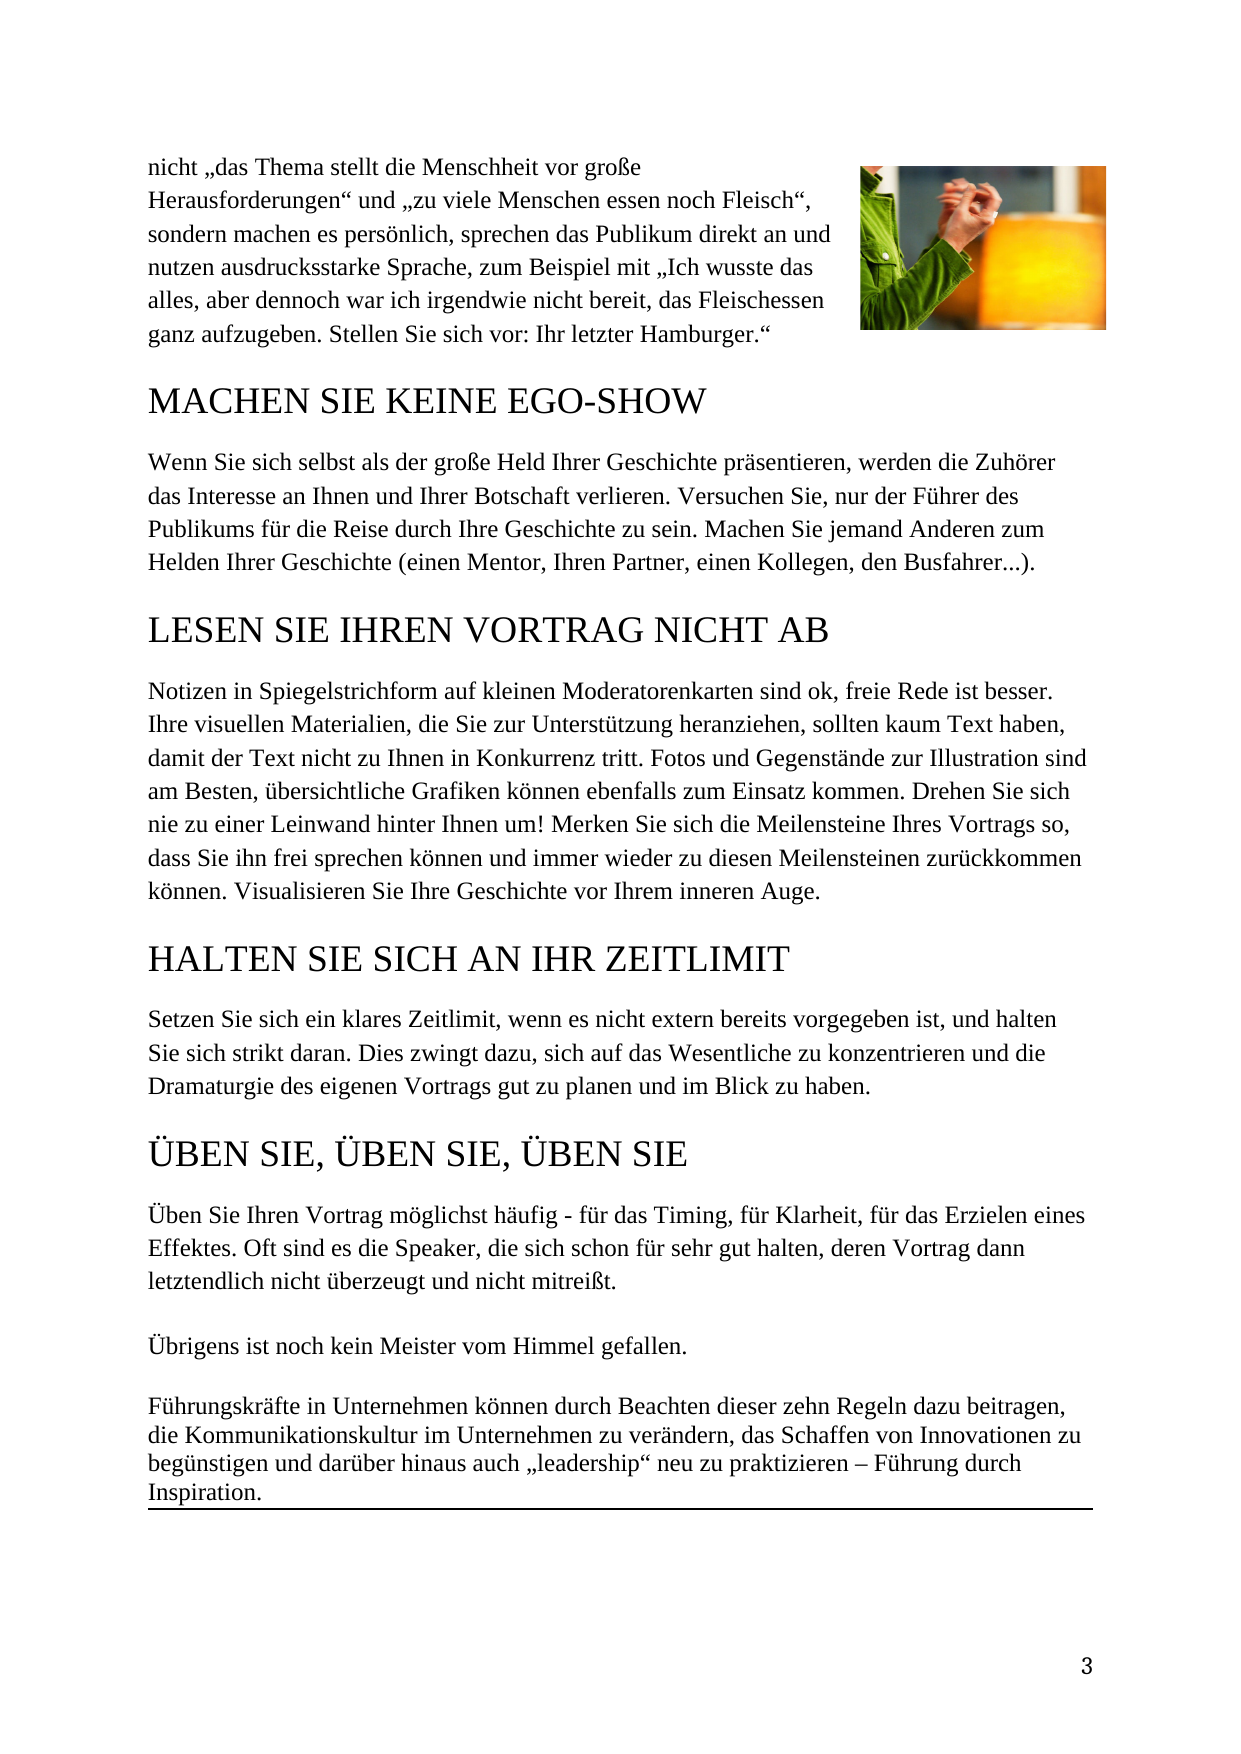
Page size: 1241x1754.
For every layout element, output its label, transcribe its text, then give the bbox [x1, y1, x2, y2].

text Übrigens ist noch kein Meister vom Himmel gefallen. [148, 1326, 1093, 1360]
text Üben Sie Ihren Vortrag möglichst häufig - für das Timing, für Klarheit, für das Erzielen eines Effektes. Oft sind es die Speaker, die sich schon für sehr gut halten, deren Vortrag dann letztendlich nicht überzeugt und nicht mitreißt. [148, 1195, 1093, 1295]
text ÜBEN SIE, ÜBEN SIE, ÜBEN SIE [148, 1131, 1093, 1174]
text HALTEN SIE SICH AN IHR ZEITLIMIT [148, 936, 1093, 979]
text Setzen Sie sich ein klares Zeitlimit, wenn es nicht extern bereits vorgegeben ist, und halten Sie sich strikt daran. Dies zwingt dazu, sich auf das Wesentliche zu konzentrieren und die Dramaturgie des eigenen Vortrags gut zu planen und im Blick zu haben. [148, 1000, 1093, 1100]
text Wenn Sie sich selbst als der große Held Ihrer Geschichte präsentieren, werden die Zuhörer das Interesse an Ihnen und Ihrer Botschaft verlieren. Versuchen Sie, nur der Führer des Publikums für die Reise durch Ihre Geschichte zu sein. Machen Sie jemand Anderen zum Helden Ihrer Geschichte (einen Mentor, Ihren Partner, einen Kollegen, den Busfahrer...). [148, 443, 1093, 576]
picture [860, 166, 1106, 329]
text LESEN SIE IHREN VORTRAG NICHT AB [148, 607, 1093, 651]
text MACHEN SIE KEINE EGO-SHOW [148, 379, 1093, 422]
text Führungskräfte in Unternehmen können durch Beachten dieser zehn Regeln dazu beitragen, die Kommunikationskultur im Unternehmen zu verändern, das Schaffen von Innovationen zu begünstigen und darüber hinaus auch „leadership“ neu zu praktizieren – Führung durch Inspiration. [148, 1391, 1093, 1508]
text Notizen in Spiegelstrichform auf kleinen Moderatorenkarten sind ok, freie Rede ist besser. Ihre visuellen Materialien, die Sie zur Unterstützung heranziehen, sollten kaum Text haben, damit der Text nicht zu Ihnen in Konkurrenz tritt. Fotos und Gegenstände zur Illustration sind am Besten, übersichtliche Grafiken können ebenfalls zum Einsatz kommen. Drehen Sie sich nie zu einer Leinwand hinter Ihnen um! Merken Sie sich die Meilensteine Ihres Vortrags so, dass Sie ihn frei sprechen können und immer wieder zu diesen Meilensteinen zurückkommen können. Visualisieren Sie Ihre Geschichte vor Ihrem inneren Auge. [148, 671, 1093, 905]
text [148, 148, 1093, 348]
